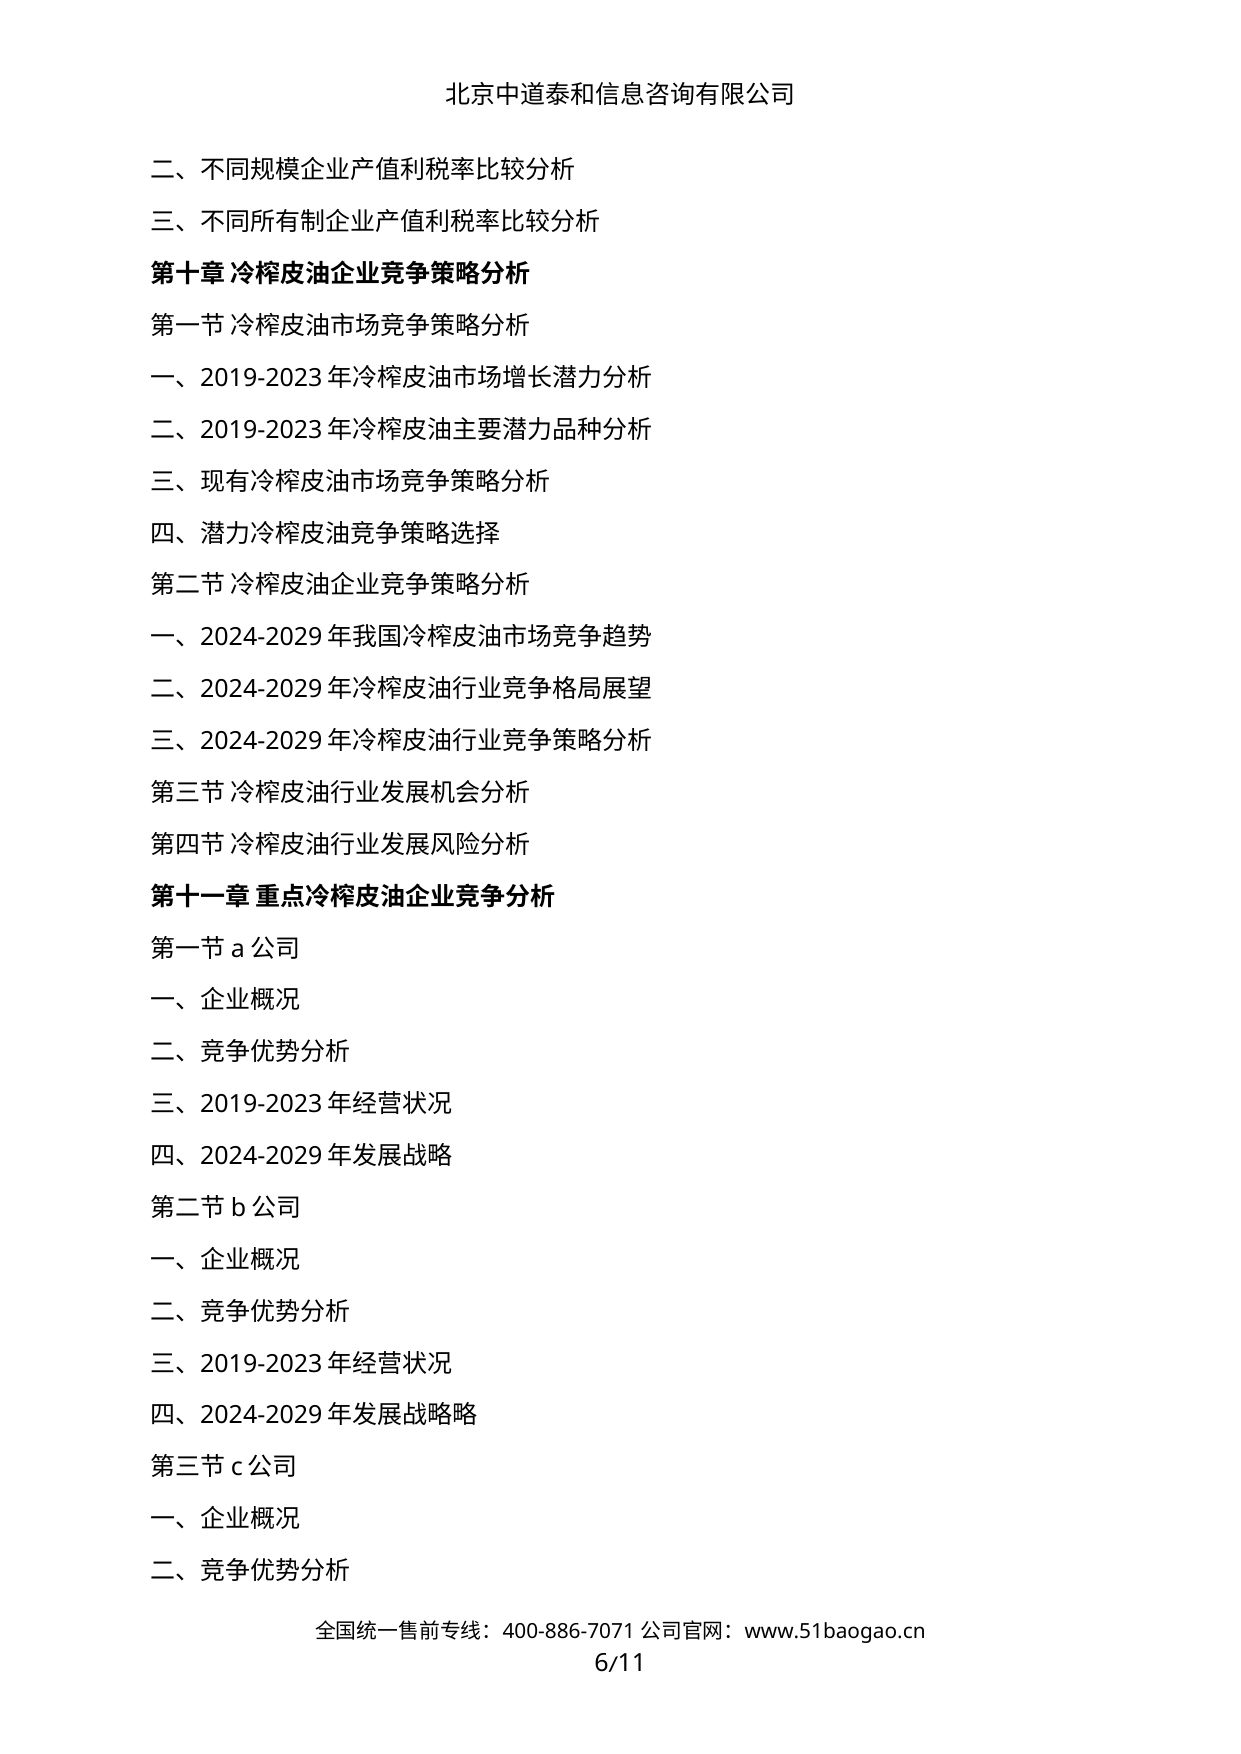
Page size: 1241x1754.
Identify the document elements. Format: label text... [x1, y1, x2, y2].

text 三、2019-2023年经营状况 [150, 1084, 1090, 1120]
text 第二节 冷榨皮油企业竞争策略分析 [150, 565, 1090, 601]
text 三、现有冷榨皮油市场竞争策略分析 [150, 461, 1090, 497]
text 一、企业概况 [150, 980, 1090, 1016]
text 二、2024-2029年冷榨皮油行业竞争格局展望 [150, 669, 1090, 705]
text 四、2024-2029年发展战略略 [150, 1395, 1090, 1431]
text 第三节 c公司 [150, 1447, 1090, 1483]
text 一、企业概况 [150, 1239, 1090, 1276]
text 第三节 冷榨皮油行业发展机会分析 [150, 772, 1090, 809]
text 二、2019-2023年冷榨皮油主要潜力品种分析 [150, 409, 1090, 446]
text 第十一章 重点冷榨皮油企业竞争分析 [150, 876, 1090, 912]
text 三、不同所有制企业产值利税率比较分析 [150, 202, 1090, 238]
text 二、竞争优势分析 [150, 1291, 1090, 1327]
text 第十章 冷榨皮油企业竞争策略分析 [150, 254, 1090, 290]
text 四、2024-2029年发展战略 [150, 1136, 1090, 1172]
text 第二节 b公司 [150, 1187, 1090, 1224]
text 第一节 a公司 [150, 928, 1090, 964]
text 第四节 冷榨皮油行业发展风险分析 [150, 824, 1090, 861]
text 一、2024-2029年我国冷榨皮油市场竞争趋势 [150, 617, 1090, 653]
text 二、竞争优势分析 [150, 1032, 1090, 1068]
text 三、2019-2023年经营状况 [150, 1343, 1090, 1379]
text 四、潜力冷榨皮油竞争策略选择 [150, 513, 1090, 549]
text 二、竞争优势分析 [150, 1551, 1090, 1587]
text 三、2024-2029年冷榨皮油行业竞争策略分析 [150, 721, 1090, 757]
text 二、不同规模企业产值利税率比较分析 [150, 150, 1090, 186]
text 一、企业概况 [150, 1499, 1090, 1535]
text 第一节 冷榨皮油市场竞争策略分析 [150, 306, 1090, 342]
text 一、2019-2023年冷榨皮油市场增长潜力分析 [150, 357, 1090, 394]
